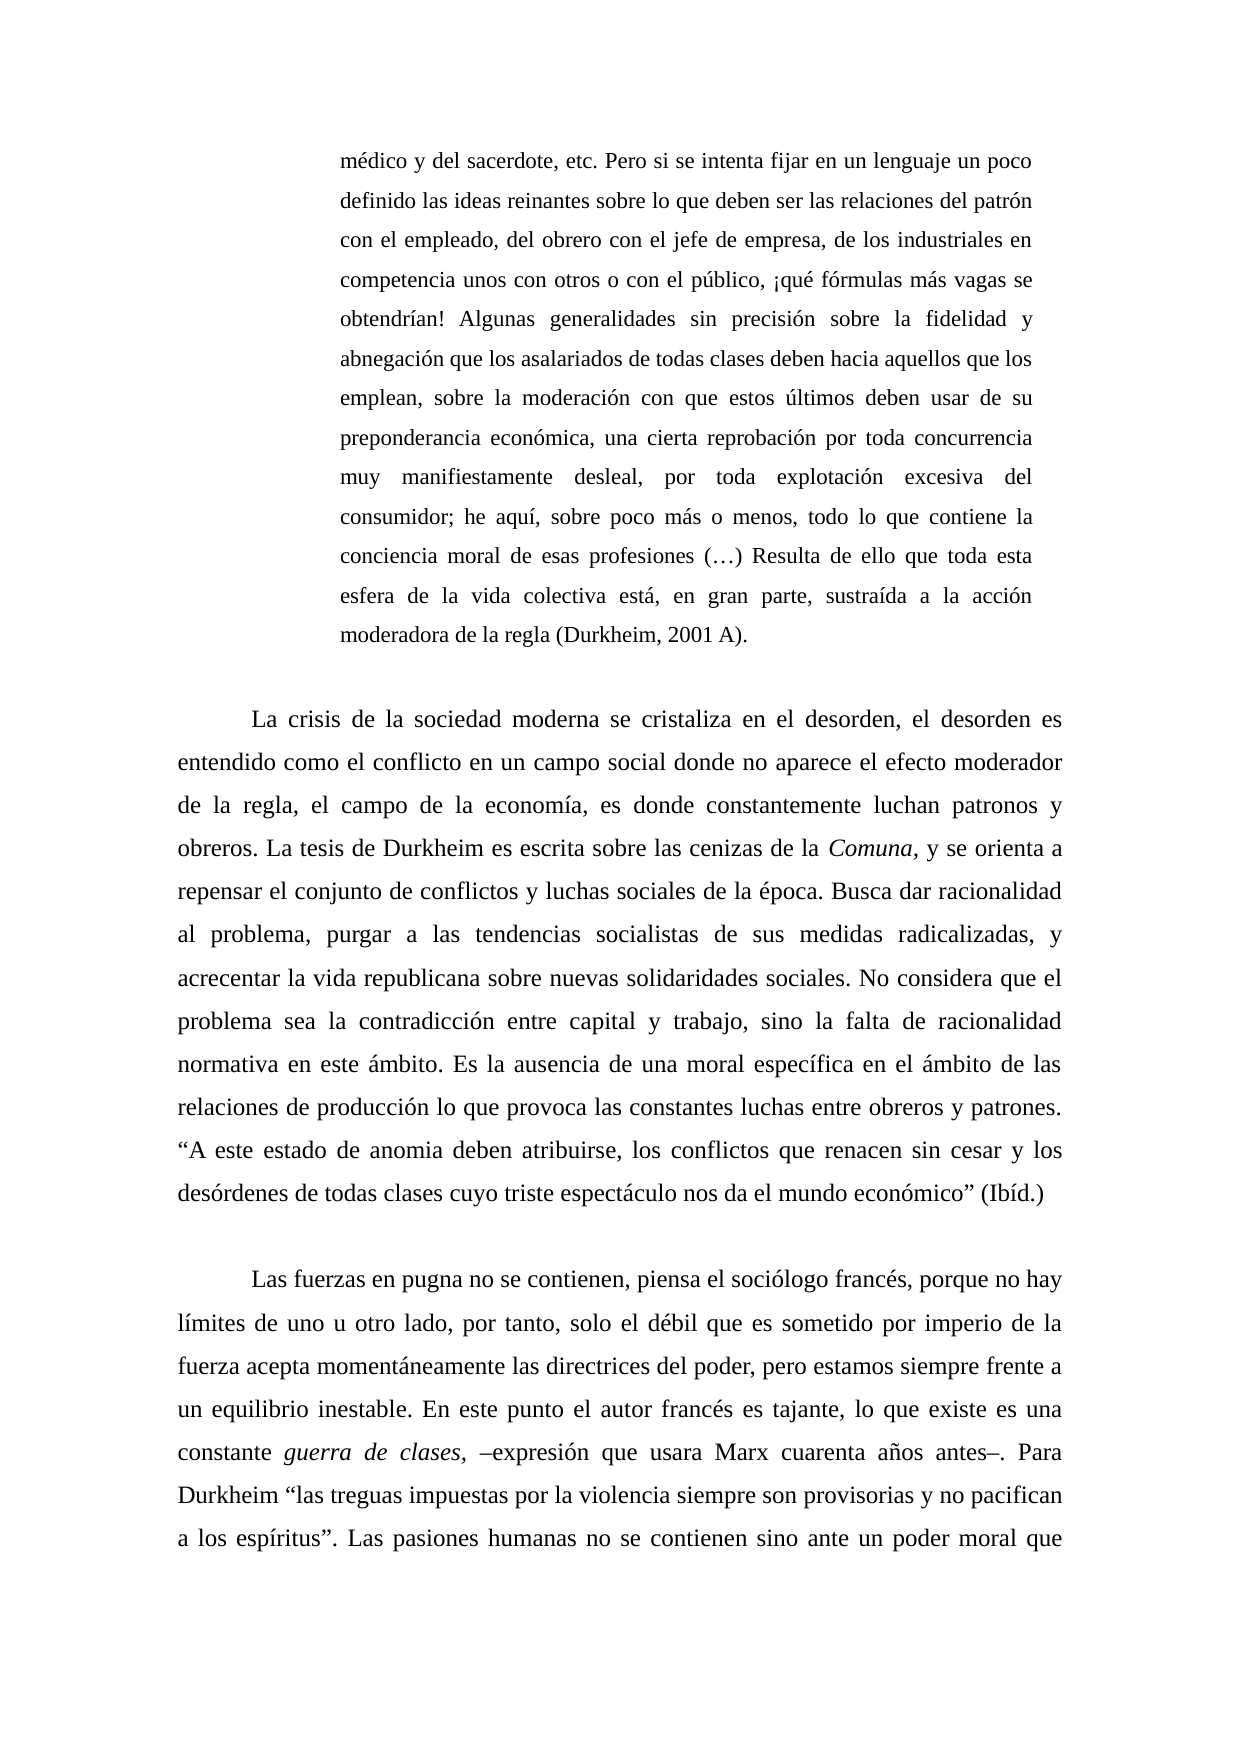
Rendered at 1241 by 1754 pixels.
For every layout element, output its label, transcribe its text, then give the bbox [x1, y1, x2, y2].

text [177, 1264, 1063, 1552]
text La crisis de la sociedad moderna se cristaliza en el desorden, el desorden es entendido como el conflicto en un campo social donde no aparece el efecto moderador de la regla, el campo de la economía, es donde constantemente luchan patronos y obreros. La tesis de Durkheim es escrita sobre las cenizas de la Comuna, y se orienta a repensar el conjunto de conflictos y luchas sociales de la época. Busca dar racionalidad al problema, purgar a las tendencias socialistas de sus medidas radicalizadas, y acrecentar la vida republicana sobre nuevas solidaridades sociales. No considera que el problema sea la contradicción entre capital y trabajo, sino la falta de racionalidad normativa en este ámbito. Es la ausencia de una moral específica en el ámbito de las relaciones de producción lo que provoca las constantes luchas entre obreros y patrones. “A este estado de anomia deben atribuirse, los conflictos que renacen sin cesar y los desórdenes de todas clases cuyo triste espectáculo nos da el mundo económico” (Ibíd.) [177, 704, 1063, 1207]
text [340, 148, 1034, 648]
